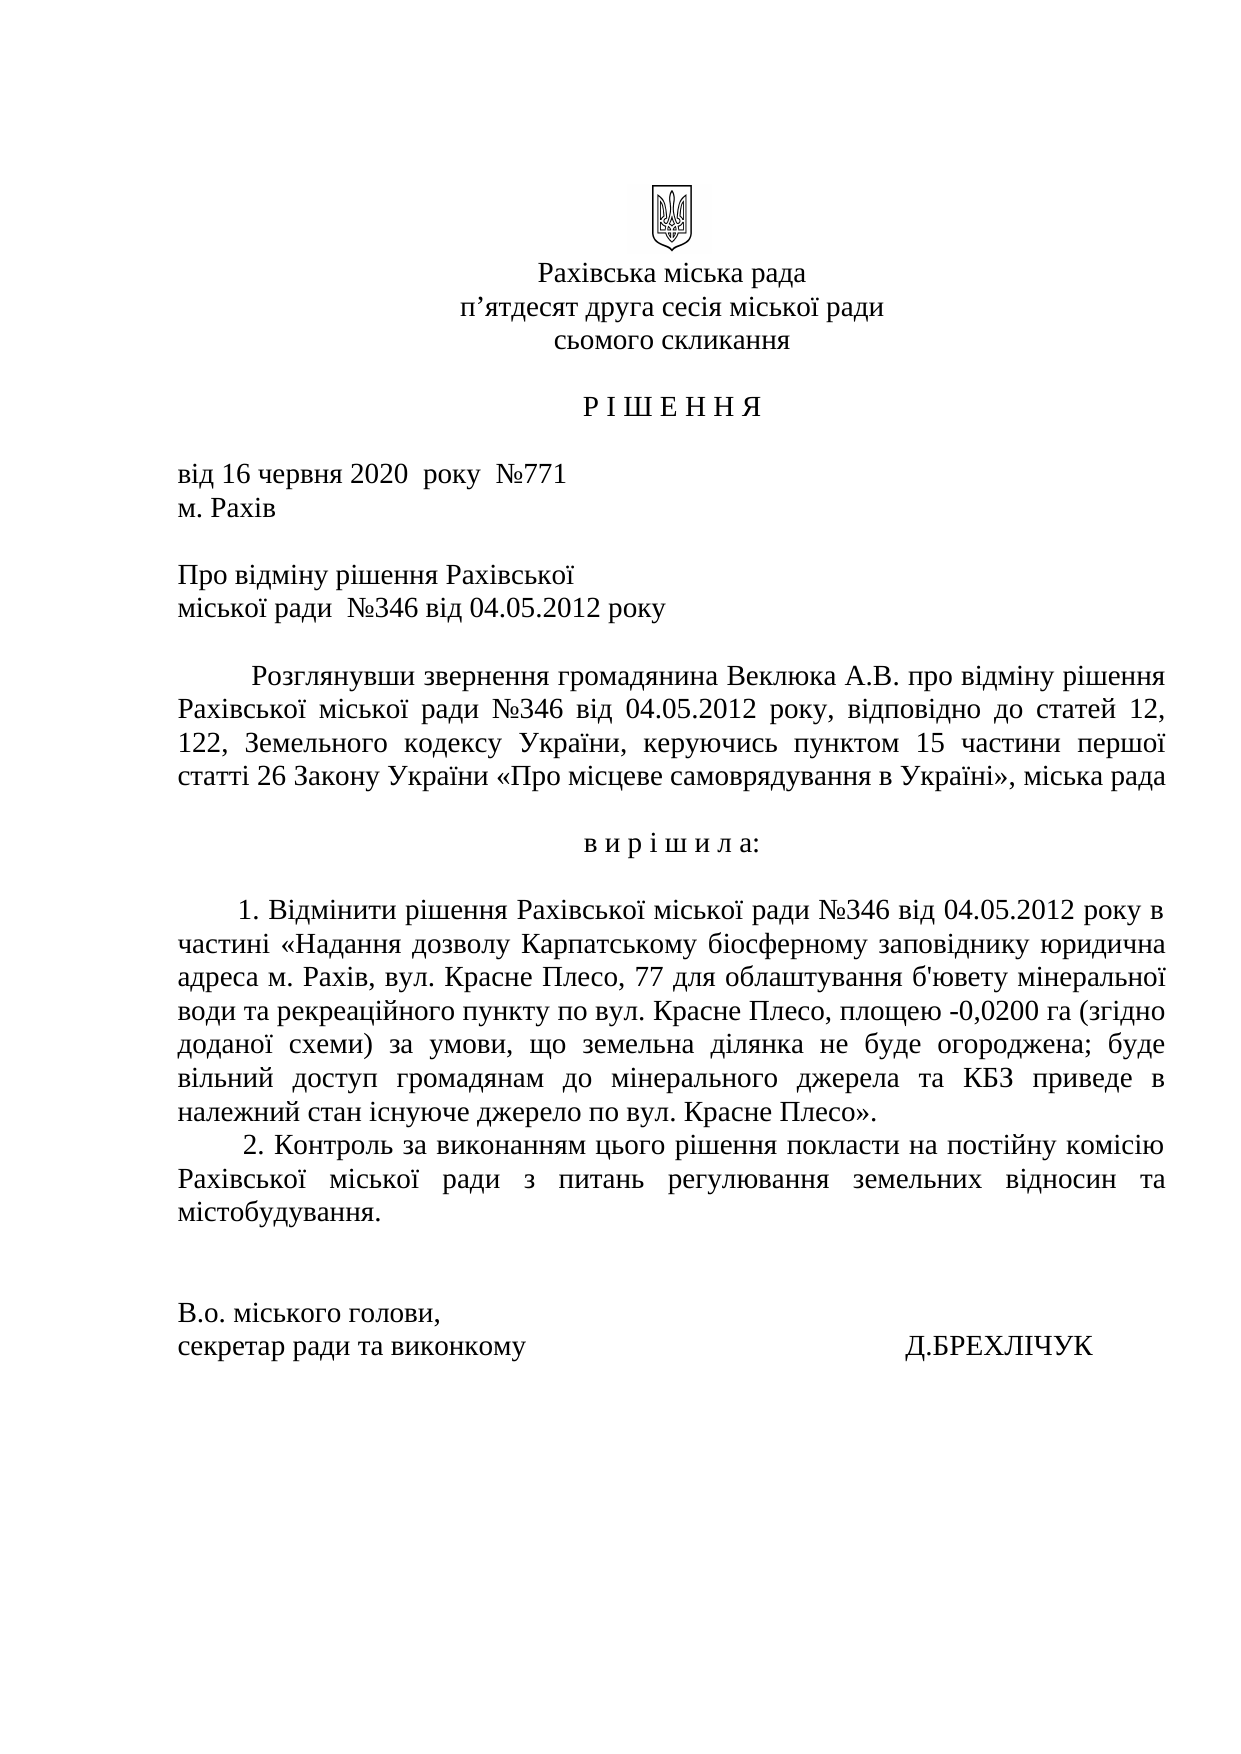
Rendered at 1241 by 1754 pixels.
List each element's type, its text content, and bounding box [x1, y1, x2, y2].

text від 16 червня 2020 року №771 [177, 456, 1167, 490]
text Про відміну рішення Рахівської [177, 557, 1167, 591]
text м. Рахів [177, 490, 1167, 523]
text Рахівська міська рада [177, 187, 1167, 289]
text міської ради №346 від 04.05.2012 року [177, 591, 1167, 624]
text в и р і ш и л а: [177, 825, 1167, 859]
text п’ятдесят друга сесія міської ради [177, 289, 1167, 322]
text 1. Відмінити рішення Рахівської міської ради №346 від 04.05.2012 року в частині «Надання дозволу Карпатському біосферному заповіднику юридична адреса м. Рахів, вул. Красне Плесо, 77 для облаштування б'ювету мінеральної води та рекреаційного пункту по вул. Красне Плесо, площею (згідно доданої схеми) за умови, що земельна ділянка не буде огороджена; буде вільний доступ громадянам до мінерального джерела та КБЗ приведе в належний стан існуюче джерело по вул. Красне Плесо». [177, 892, 1167, 1127]
text Розглянувши звернення громадянина Веклюка А.В. про відміну рішення Рахівської міської ради №346 від 04.05.2012 року, відповідно до статей 12, 122, Земельного кодексу України, керуючись пунктом 15 частини першої статті 26 Закону України «Про місцеве самоврядування в Україні», міська рада [177, 658, 1167, 792]
text 2. Контроль за виконанням цього рішення покласти на постійну комісію Рахівської міської ради з питань регулювання земельних відносин та містобудування. [177, 1127, 1167, 1228]
text Р І Ш Е Н Н Я [177, 389, 1167, 423]
text секретар ради та виконкому Д.БРЕХЛІЧУК [177, 1328, 1167, 1362]
text сьомого скликання [177, 322, 1167, 356]
text В.о. міського голови, [177, 1295, 1167, 1328]
